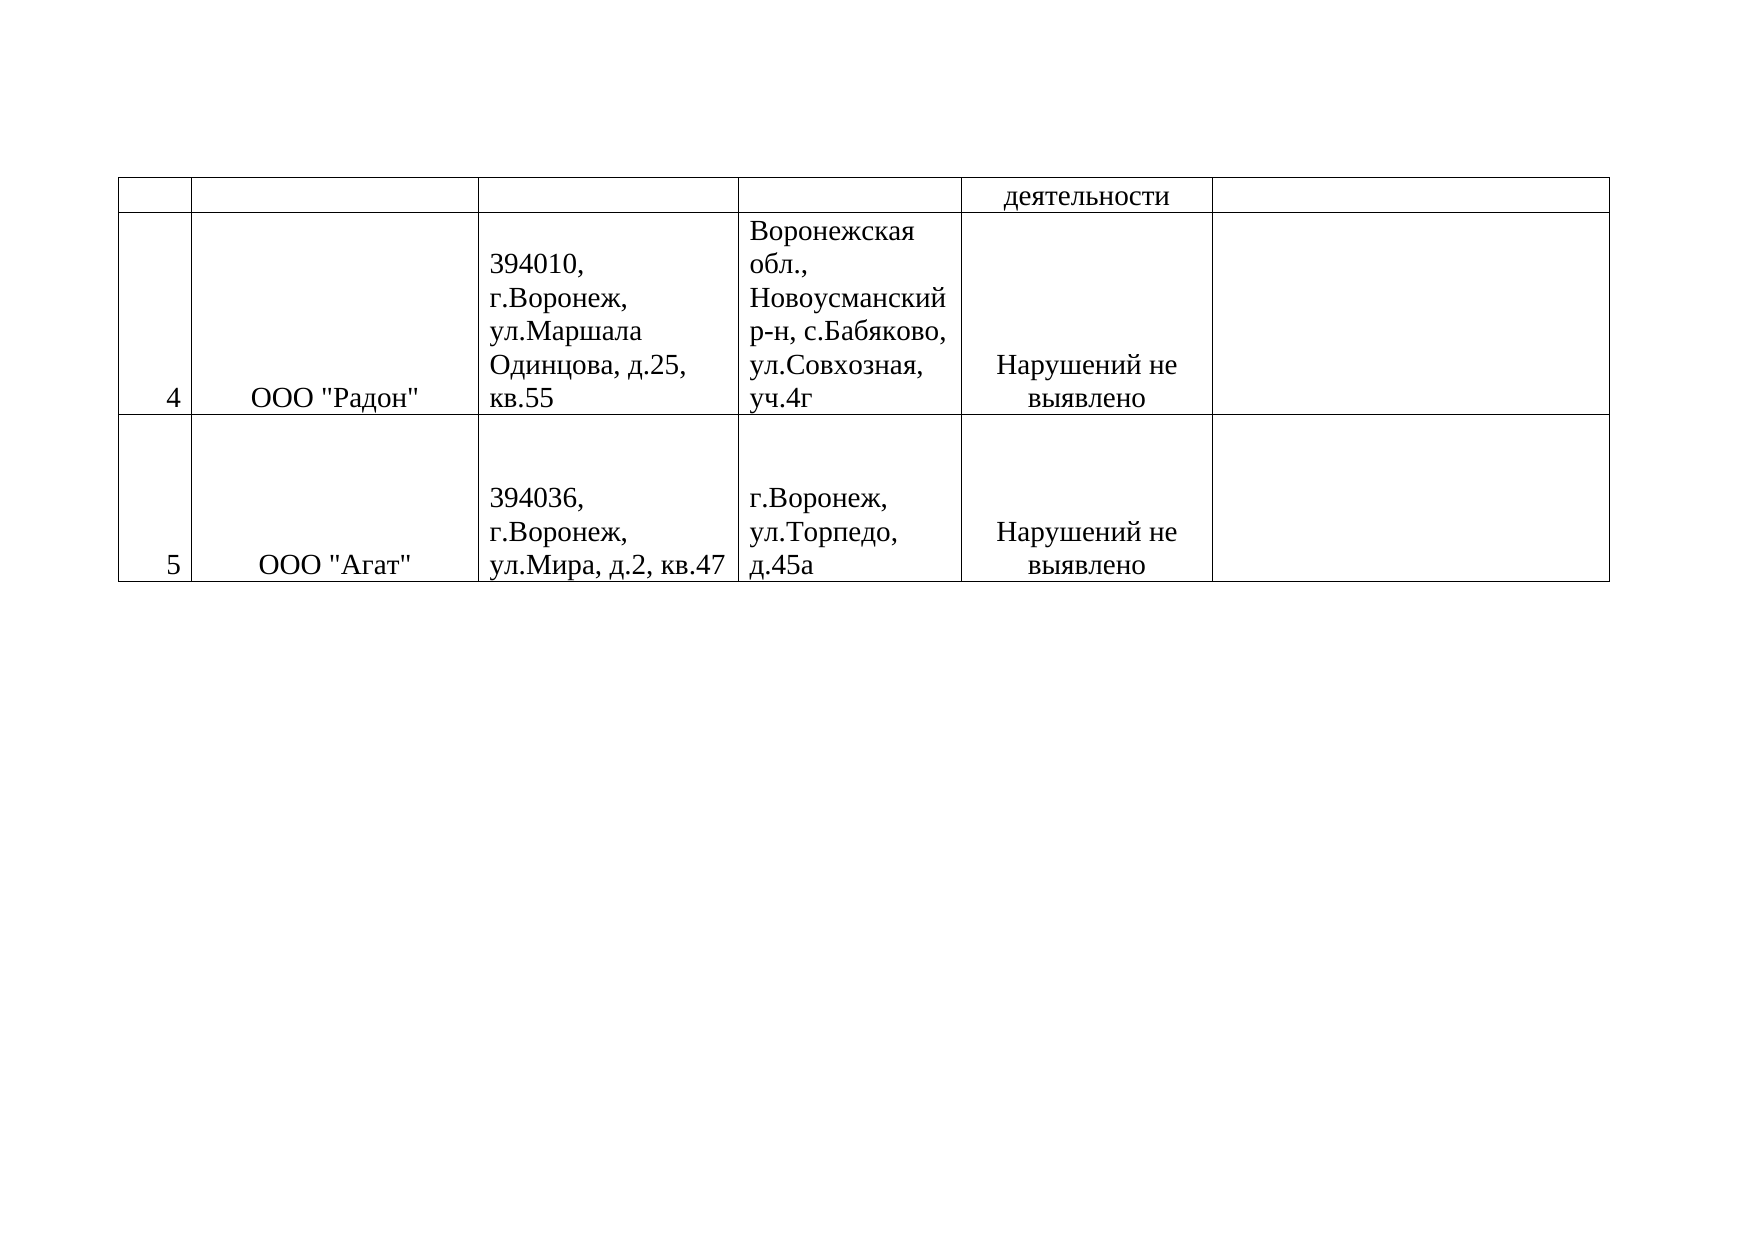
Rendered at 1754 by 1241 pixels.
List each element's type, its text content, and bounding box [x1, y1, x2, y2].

table_cell ООО "Агат" [192, 415, 478, 581]
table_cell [479, 178, 738, 212]
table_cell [962, 178, 1212, 212]
table_cell Воронежская обл., Новоусманский р-н, с.Бабяково, ул.Совхозная, уч.4г [739, 213, 961, 414]
table_cell 394036, г.Воронеж, ул.Мира, д.2, кв.47 [479, 415, 738, 581]
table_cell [739, 178, 961, 212]
table_cell 5 [119, 415, 191, 581]
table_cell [1213, 178, 1609, 212]
table_cell 394010, г.Воронеж, ул.Маршала Одинцова, д.25, кв.55 [479, 213, 738, 414]
table_cell ООО "Радон" [192, 213, 478, 414]
table_cell Нарушений не выявлено [962, 415, 1212, 581]
table_cell 3 [119, 178, 191, 212]
table_cell 4 [119, 213, 191, 414]
table_cell [1213, 213, 1609, 414]
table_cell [192, 178, 478, 212]
table_cell Нарушений не выявлено [962, 213, 1212, 414]
table_cell г.Воронеж, ул.Торпедо, д.45а [739, 415, 961, 581]
table_cell [1213, 415, 1609, 581]
